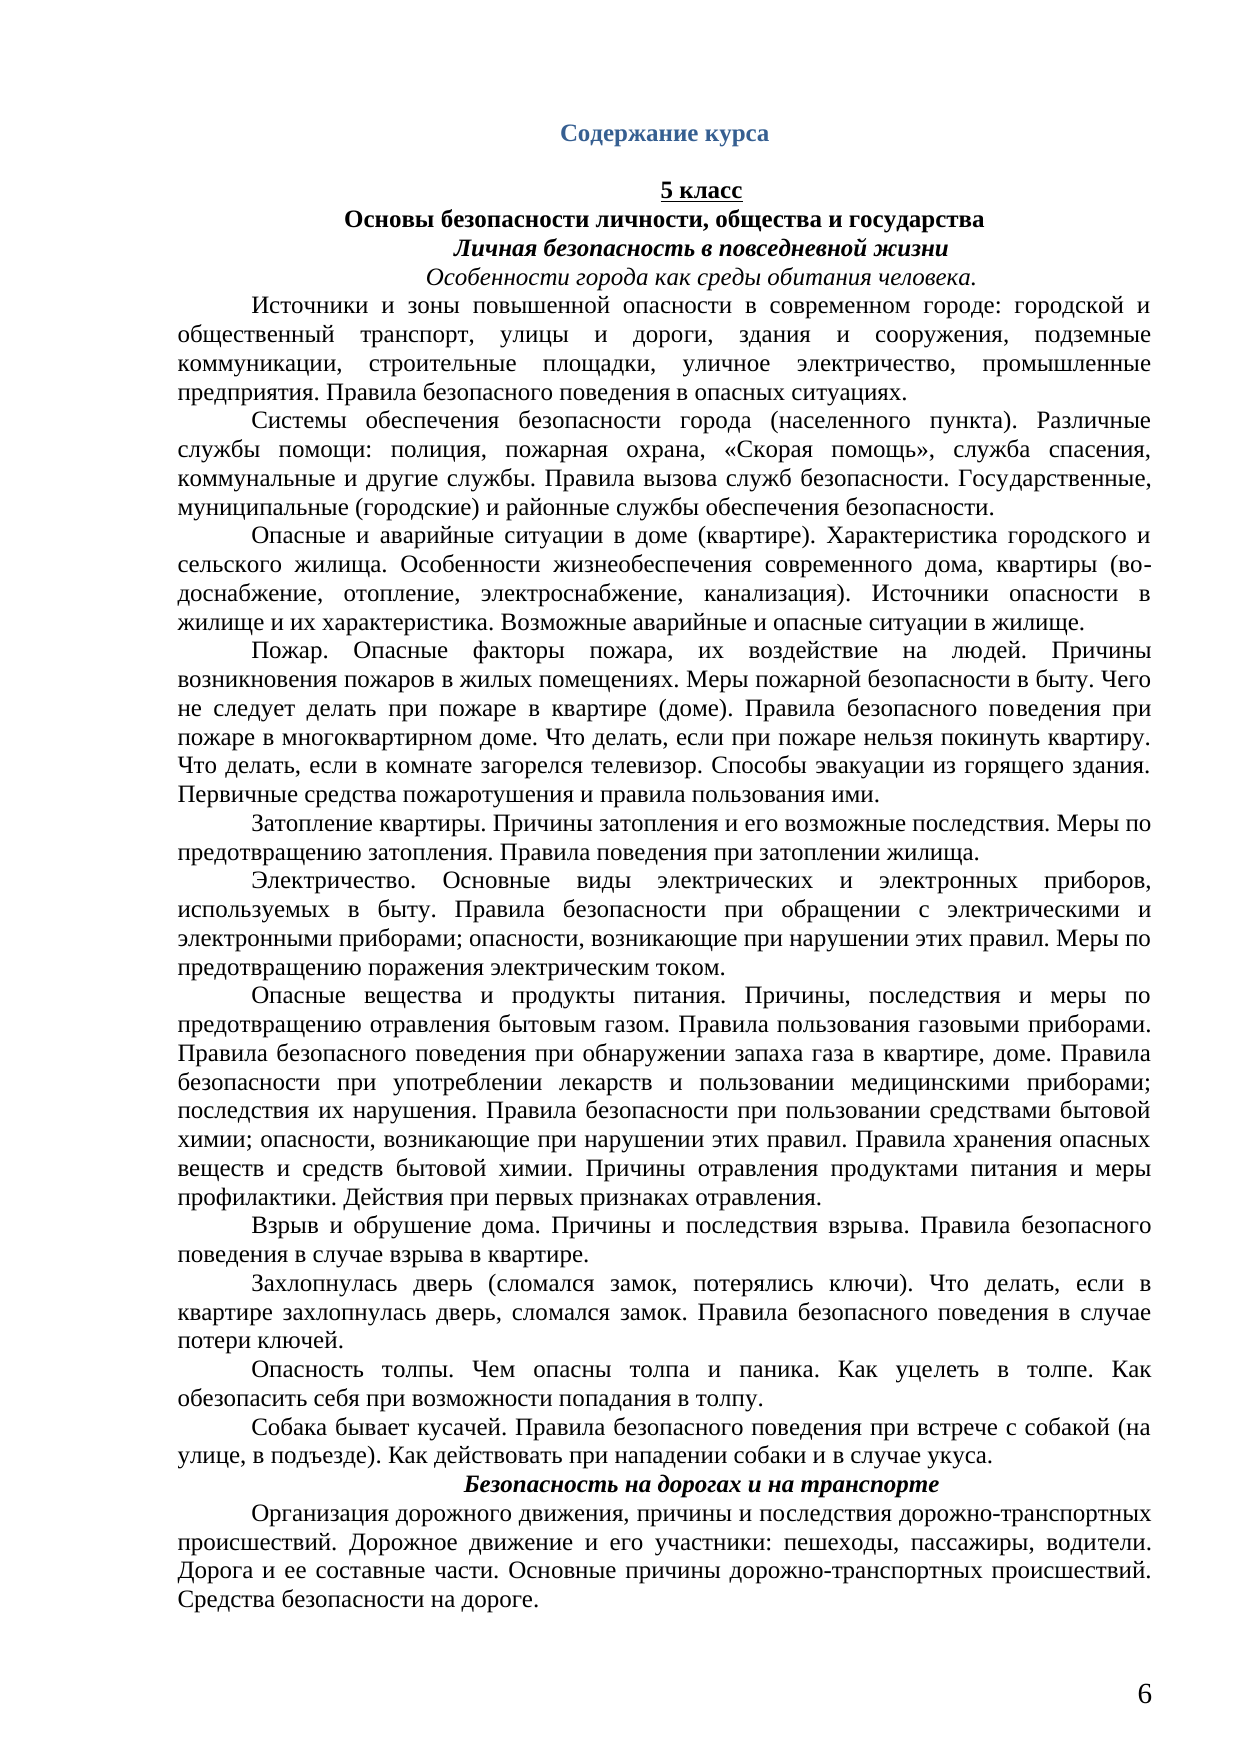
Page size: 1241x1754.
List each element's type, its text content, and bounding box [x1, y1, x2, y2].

text 5 класс [251, 176, 1152, 204]
text Безопасность на дорогах и на транспорте [177, 1469, 1152, 1498]
text Опасные вещества и продукты питания. Причины, последствия и меры по предотвращению отравления бытовым газом. Правила пользования газовыми приборами. Правила безопасного поведения при обнаружении запаха газа в квартире, доме. Правила безопасности при употреблении лекарств и пользовании медицинскими приборами; последствия их нарушения. Правила безопасности при пользовании средствами бытовой химии; опасности, возникающие при нарушении этих правил. Правила хранения опасных веществ и средств бытовой химии. Причины отравления продуктами питания и меры профилактики. Действия при первых признаках отравления. [177, 981, 1152, 1211]
text Собака бывает кусачей. Правила безопасного поведения при встрече с собакой (на улице, в подъезде). Как действовать при нападении собаки и в случае укуса. [177, 1412, 1152, 1469]
text Опасность толпы. Чем опасны толпа и паника. Как уцелеть в толпе. Как обезопасить себя при возможности попадания в толпу. [177, 1354, 1152, 1412]
text Системы обеспечения безопасности города (населенного пункта). Различные службы помощи: полиция, пожарная охрана, «Скорая помощь», служба спасения, коммунальные и другие службы. Правила вызова служб безопасности. Государственные, муниципальные (городские) и районные службы обеспечения безопасности. [177, 406, 1152, 521]
subtitle Содержание курса [177, 118, 1152, 147]
text Захлопнулась дверь (сломался замок, потерялись ключи). Что делать, если в квартире захлопнулась дверь, сломался замок. Правила безопасного поведения в случае потери ключей. [177, 1268, 1152, 1354]
text Источники и зоны повышенной опасности в современном городе: городской и общественный транспорт, улицы и дороги, здания и сооружения, подземные коммуникации, строительные площадки, уличное электричество, промышленные предприятия. Правила безопасного поведения в опасных ситуациях. [177, 291, 1152, 406]
text Затопление квартиры. Причины затопления и его возможные последствия. Меры по предотвращению затопления. Правила поведения при затоплении жилища. [177, 808, 1152, 866]
text Особенности города как среды обитания человека. [177, 262, 1152, 291]
text Личная безопасность в повседневной жизни [177, 233, 1152, 262]
text Электричество. Основные виды электрических и электронных приборов, используемых в быту. Правила безопасности при обращении с электрическими и электронными приборами; опасности, возникающие при нарушении этих правил. Меры по предотвращению поражения электрическим током. [177, 866, 1152, 981]
text Основы безопасности личности, общества и государства [177, 204, 1152, 233]
text Организация дорожного движения, причины и последствия дорожно-транспортных происшествий. Дорожное движение и его участники: пешеходы, пассажиры, водители. Дорога и ее составные части. Основные причины дорожно-транспортных происшествий. Средства безопасности на дороге. [177, 1498, 1152, 1613]
text Пожар. Опасные факторы пожара, их воздействие на людей. Причины возникновения пожаров в жилых помещениях. Меры пожарной безопасности в быту. Чего не следует делать при пожаре в квартире (доме). Правила безопасного поведения при пожаре в многоквартирном доме. Что делать, если при пожаре нельзя покинуть квартиру. Что делать, если в комнате загорелся телевизор. Способы эвакуации из горящего здания. Первичные средства пожаротушения и правила пользования ими. [177, 636, 1152, 808]
text Опасные и аварийные ситуации в доме (квартире). Характеристика городского и сельского жилища. Особенности жизнеобеспечения современного дома, квартиры (водоснабжение, отопление, электроснабжение, канализация). Источники опасности в жилище и их характеристика. Возможные аварийные и опасные ситуации в жилище. [177, 521, 1152, 636]
text Взрыв и обрушение дома. Причины и последствия взрыва. Правила безопасного поведения в случае взрыва в квартире. [177, 1211, 1152, 1268]
